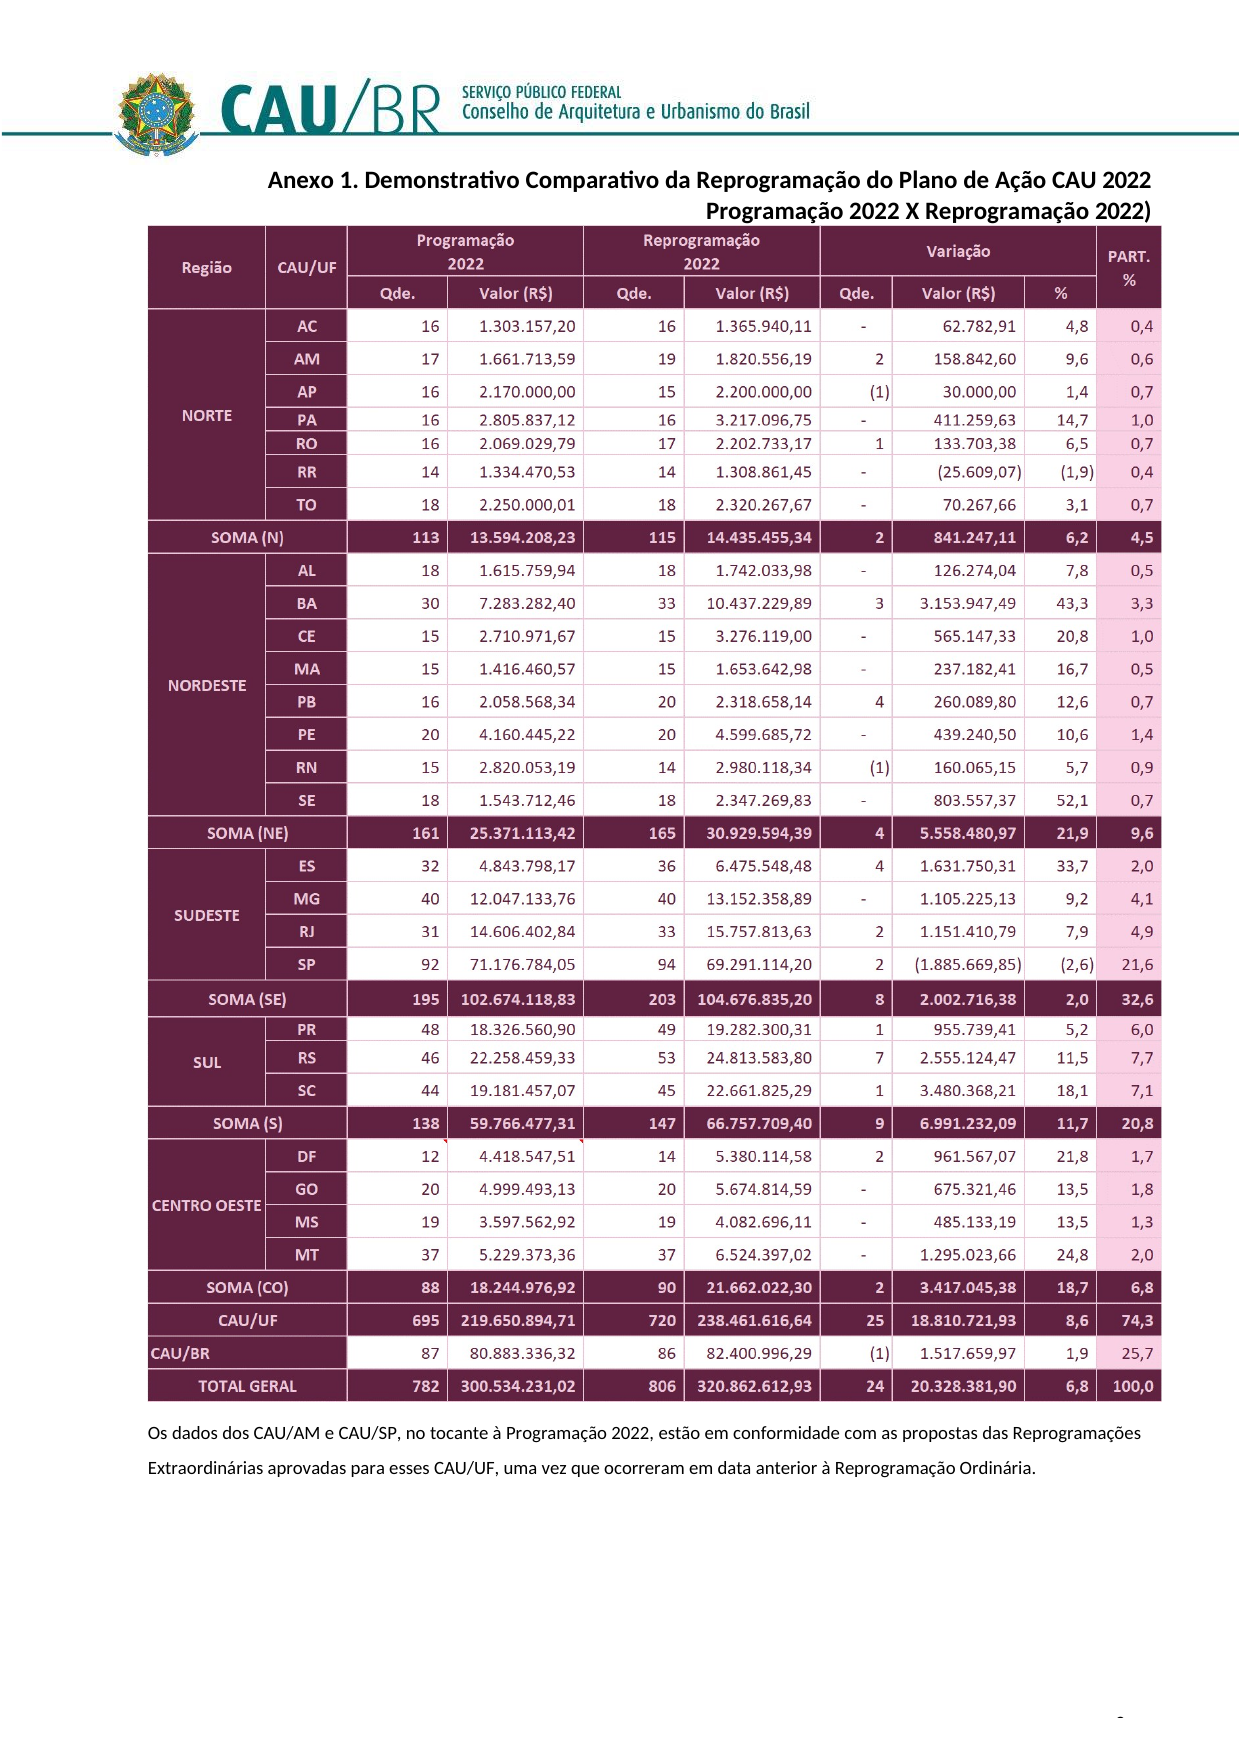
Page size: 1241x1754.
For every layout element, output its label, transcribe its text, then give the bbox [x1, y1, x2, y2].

subtitle Anexo 1. Demonstrativo Comparativo da Reprogramação do Plano de Ação CAU 2022 [135, 164, 1152, 195]
picture [147, 225, 1162, 1402]
picture [1, 71, 1239, 165]
text Programação 2022 X Reprogramação 2022) [135, 195, 1152, 225]
text Os dados dos CAU/AM e CAU/SP, no tocante à Programação 2022, estão em conformidade com as propostas das Reprogramações Extraordinárias aprovadas para esses CAU/UF, uma vez que ocorreram em data anterior à Reprogramação Ordinária. [148, 1422, 1151, 1479]
